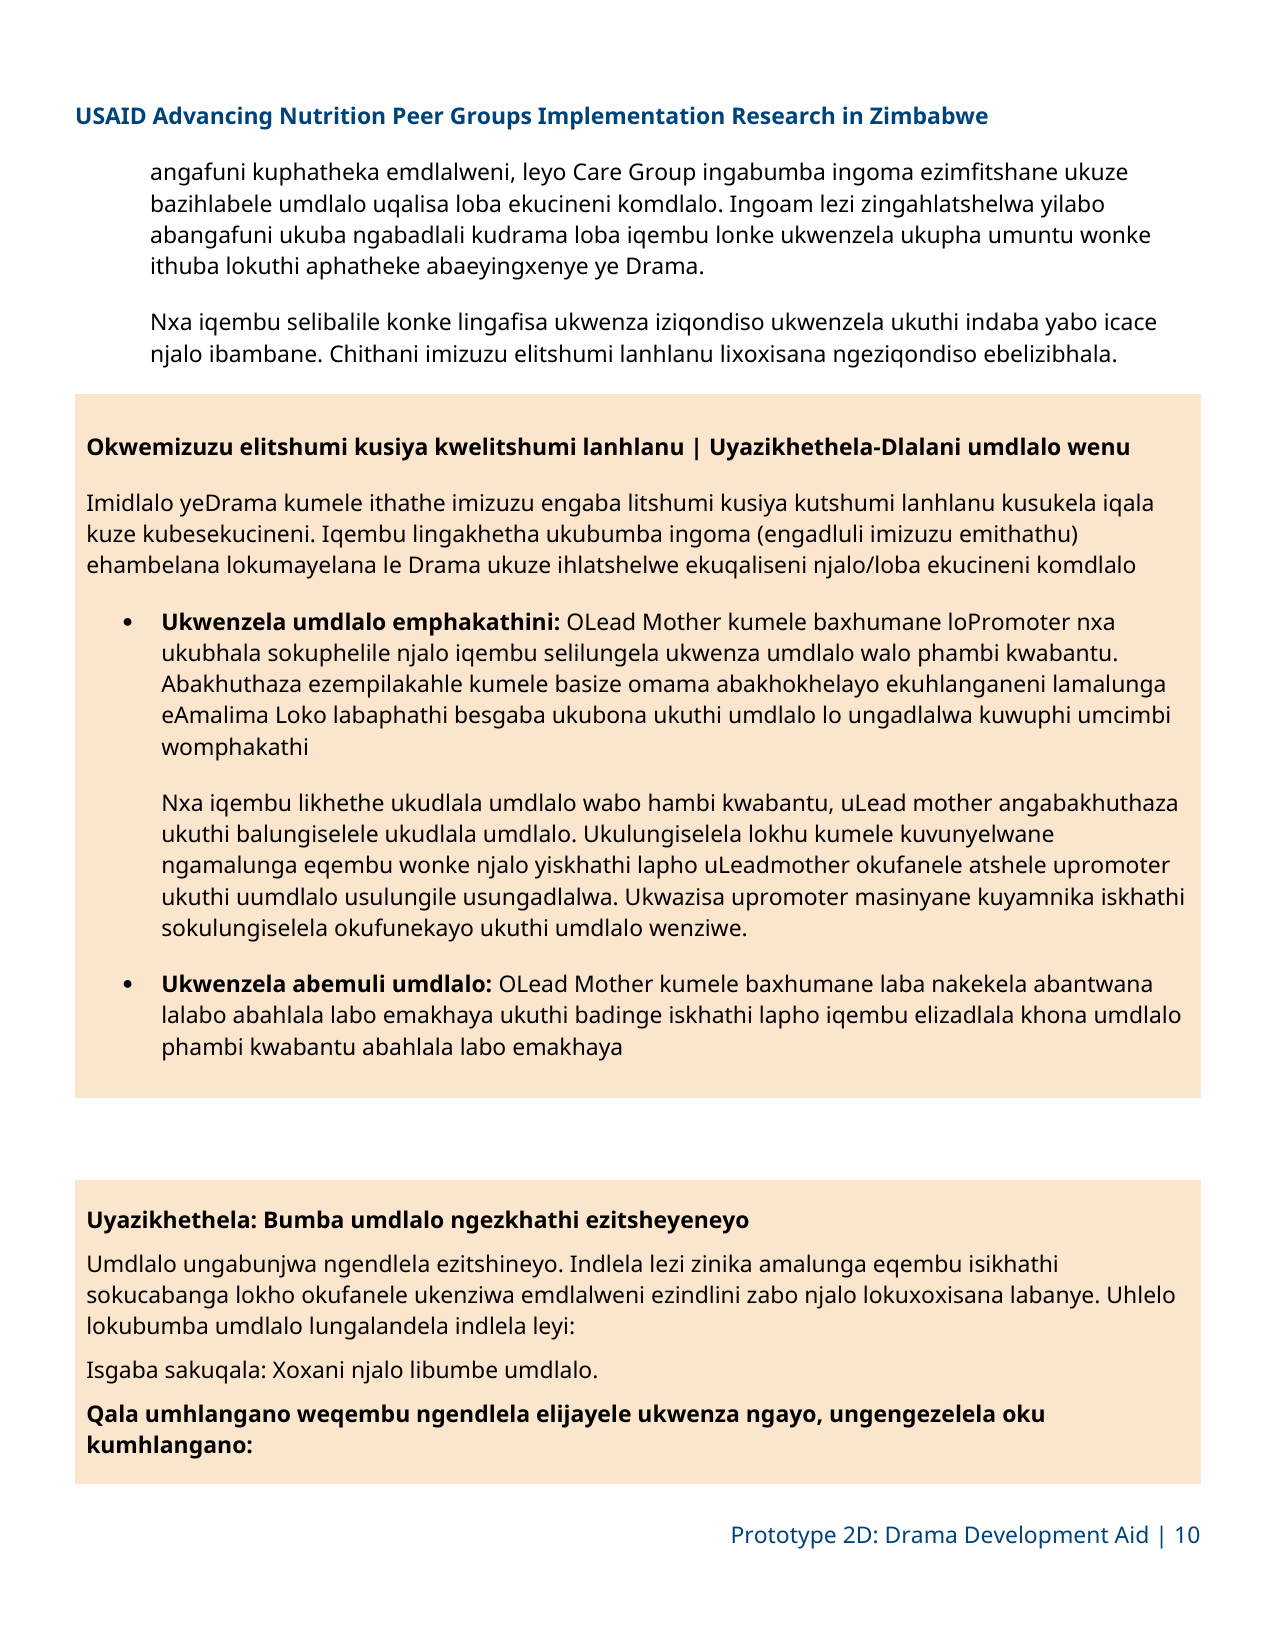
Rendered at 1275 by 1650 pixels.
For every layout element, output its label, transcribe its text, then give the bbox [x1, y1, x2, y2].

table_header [76, 1181, 1200, 1483]
table_header Okwemizuzu elitshumi kusiya kwelitshumi lanhlanu | Uyazikhethela-Dlalani umdlalo wenu Imidlalo yeDrama kumele ithathe imizuzu engaba litshumi kusiya kutshumi lanhlanu kusukela iqala kuze kubesekucineni. Iqembu lingakhetha ukubumba ingoma (engadluli imizuzu emithathu) ehambelana lokumayelana le Drama ukuze ihlatshelwe ekuqaliseni njalo/loba ekucineni komdlalo Ukwenzela umdlalo emphakathini: OLead Mother kumele baxhumane loPromoter nxa ukubhala sokuphelile njalo iqembu selilungela ukwenza umdlalo walo phambi kwabantu. Abakhuthaza ezempilakahle kumele basize omama abakhokhelayo ekuhlanganeni lamalunga eAmalima Loko labaphathi besgaba ukubona ukuthi umdlalo lo ungadlalwa kuwuphi umcimbi womphakathi Nxa iqembu likhethe ukudlala umdlalo wabo hambi kwabantu, uLead mother angabakhuthaza ukuthi balungiselele ukudlala umdlalo. Ukulungiselela lokhu kumele kuvunyelwane ngamalunga eqembu wonke njalo yiskhathi lapho uLeadmother okufanele atshele upromoter ukuthi uumdlalo usulungile usungadlalwa. Ukwazisa upromoter masinyane kuyamnika iskhathi sokulungiselela okufunekayo ukuthi umdlalo wenziwe. Ukwenzela abemuli umdlalo: OLead Mother kumele baxhumane laba nakekela abantwana lalabo abahlala labo emakhaya ukuthi badinge iskhathi lapho iqembu elizadlala khona umdlalo phambi kwabantu abahlala labo emakhaya [76, 395, 1200, 1097]
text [150, 156, 1200, 281]
text Nxa iqembu selibalile konke lingafisa ukwenza iziqondiso ukwenzela ukuthi indaba yabo icace njalo ibambane. Chithani imizuzu elitshumi lanhlanu lixoxisana ngeziqondiso ebelizibhala. [150, 306, 1200, 369]
